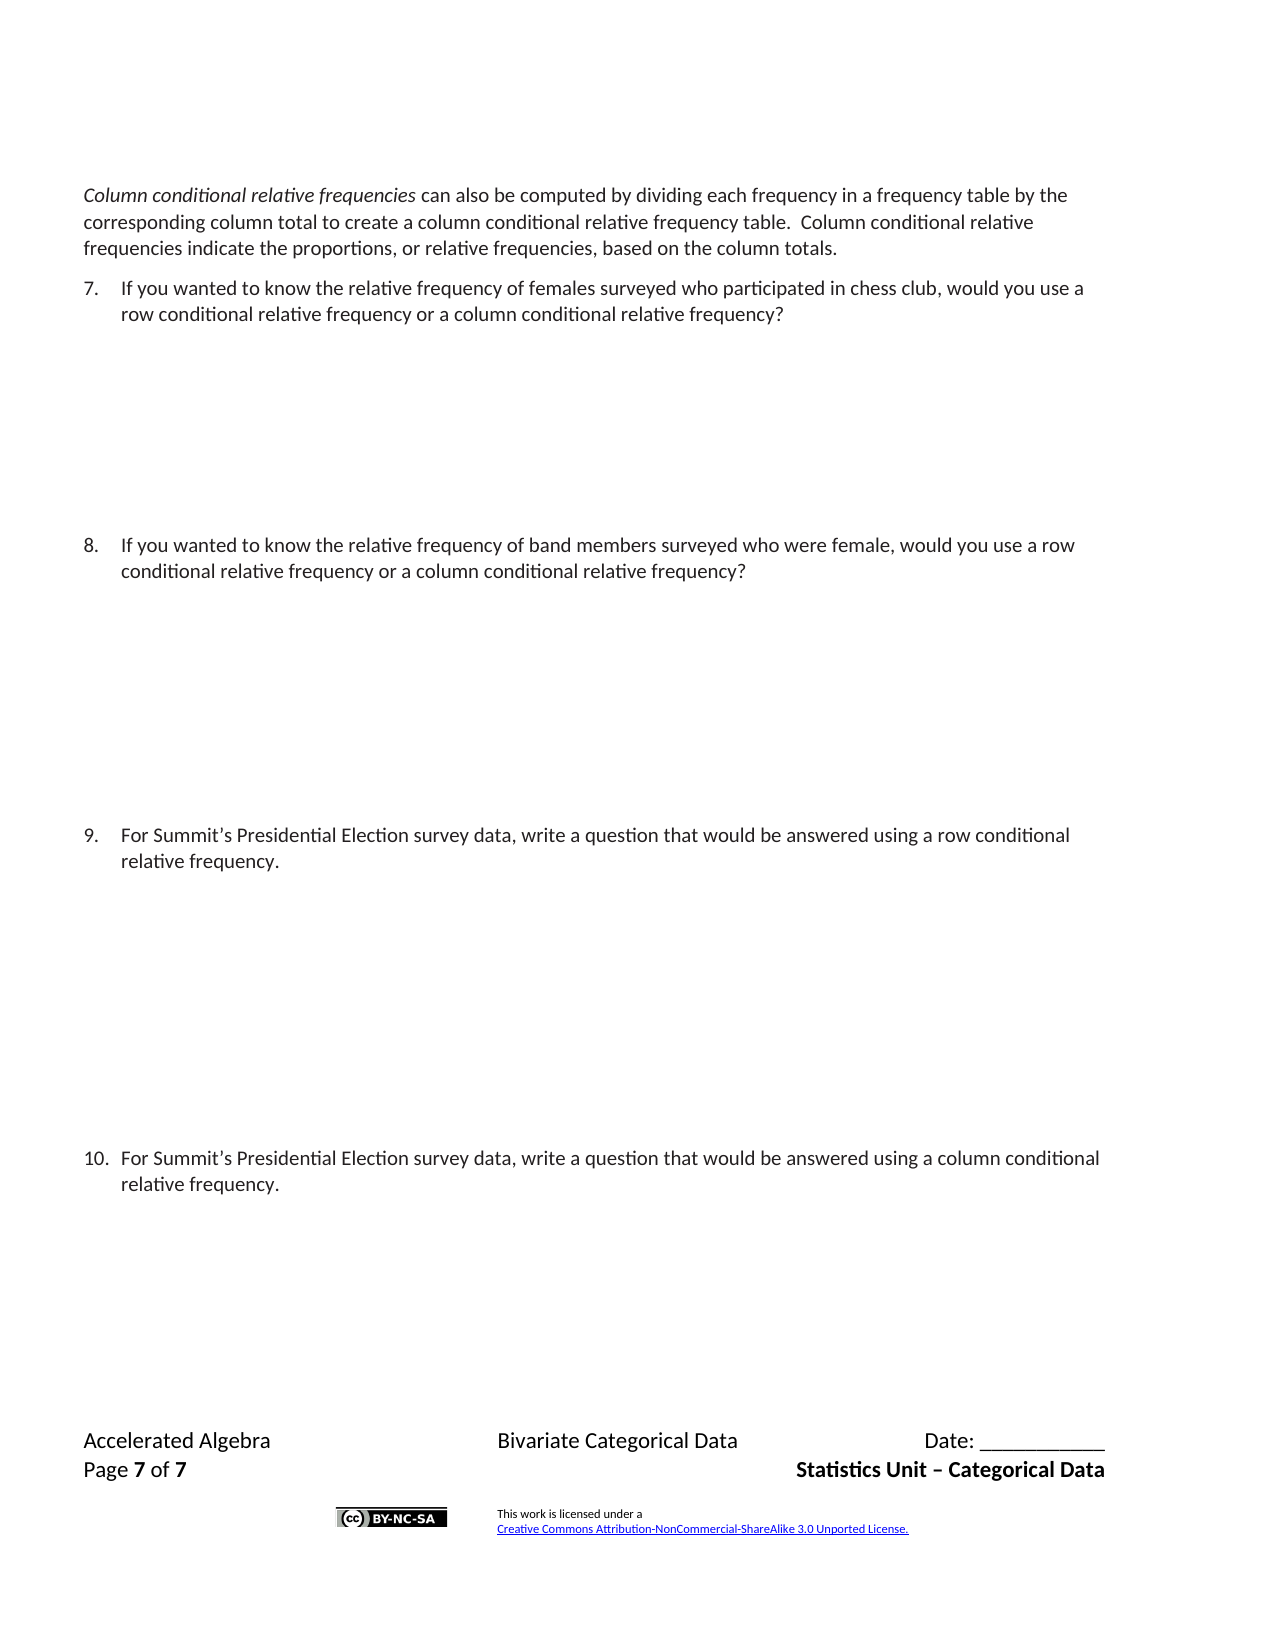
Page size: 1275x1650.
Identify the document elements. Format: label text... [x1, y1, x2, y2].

list If you wanted to know the relative frequency of band members surveyed who were female, would you use a row conditional relative frequency or a column conditional relative frequency? [83, 532, 1108, 584]
list For Summit’s Presidential Election survey data, write a question that would be answered using a row conditional relative frequency. [83, 822, 1108, 874]
list For Summit’s Presidential Election survey data, write a question that would be answered using a column conditional relative frequency. [83, 1145, 1108, 1197]
picture [334, 1507, 447, 1527]
text Column conditional relative frequencies can also be computed by dividing each frequency in a frequency table by the corresponding column total to create a column conditional relative frequency table. Column conditional relative frequencies indicate the proportions, or relative frequencies, based on the column totals. [83, 182, 1108, 261]
list If you wanted to know the relative frequency of females surveyed who participated in chess club, would you use a row conditional relative frequency or a column conditional relative frequency? [83, 275, 1108, 327]
